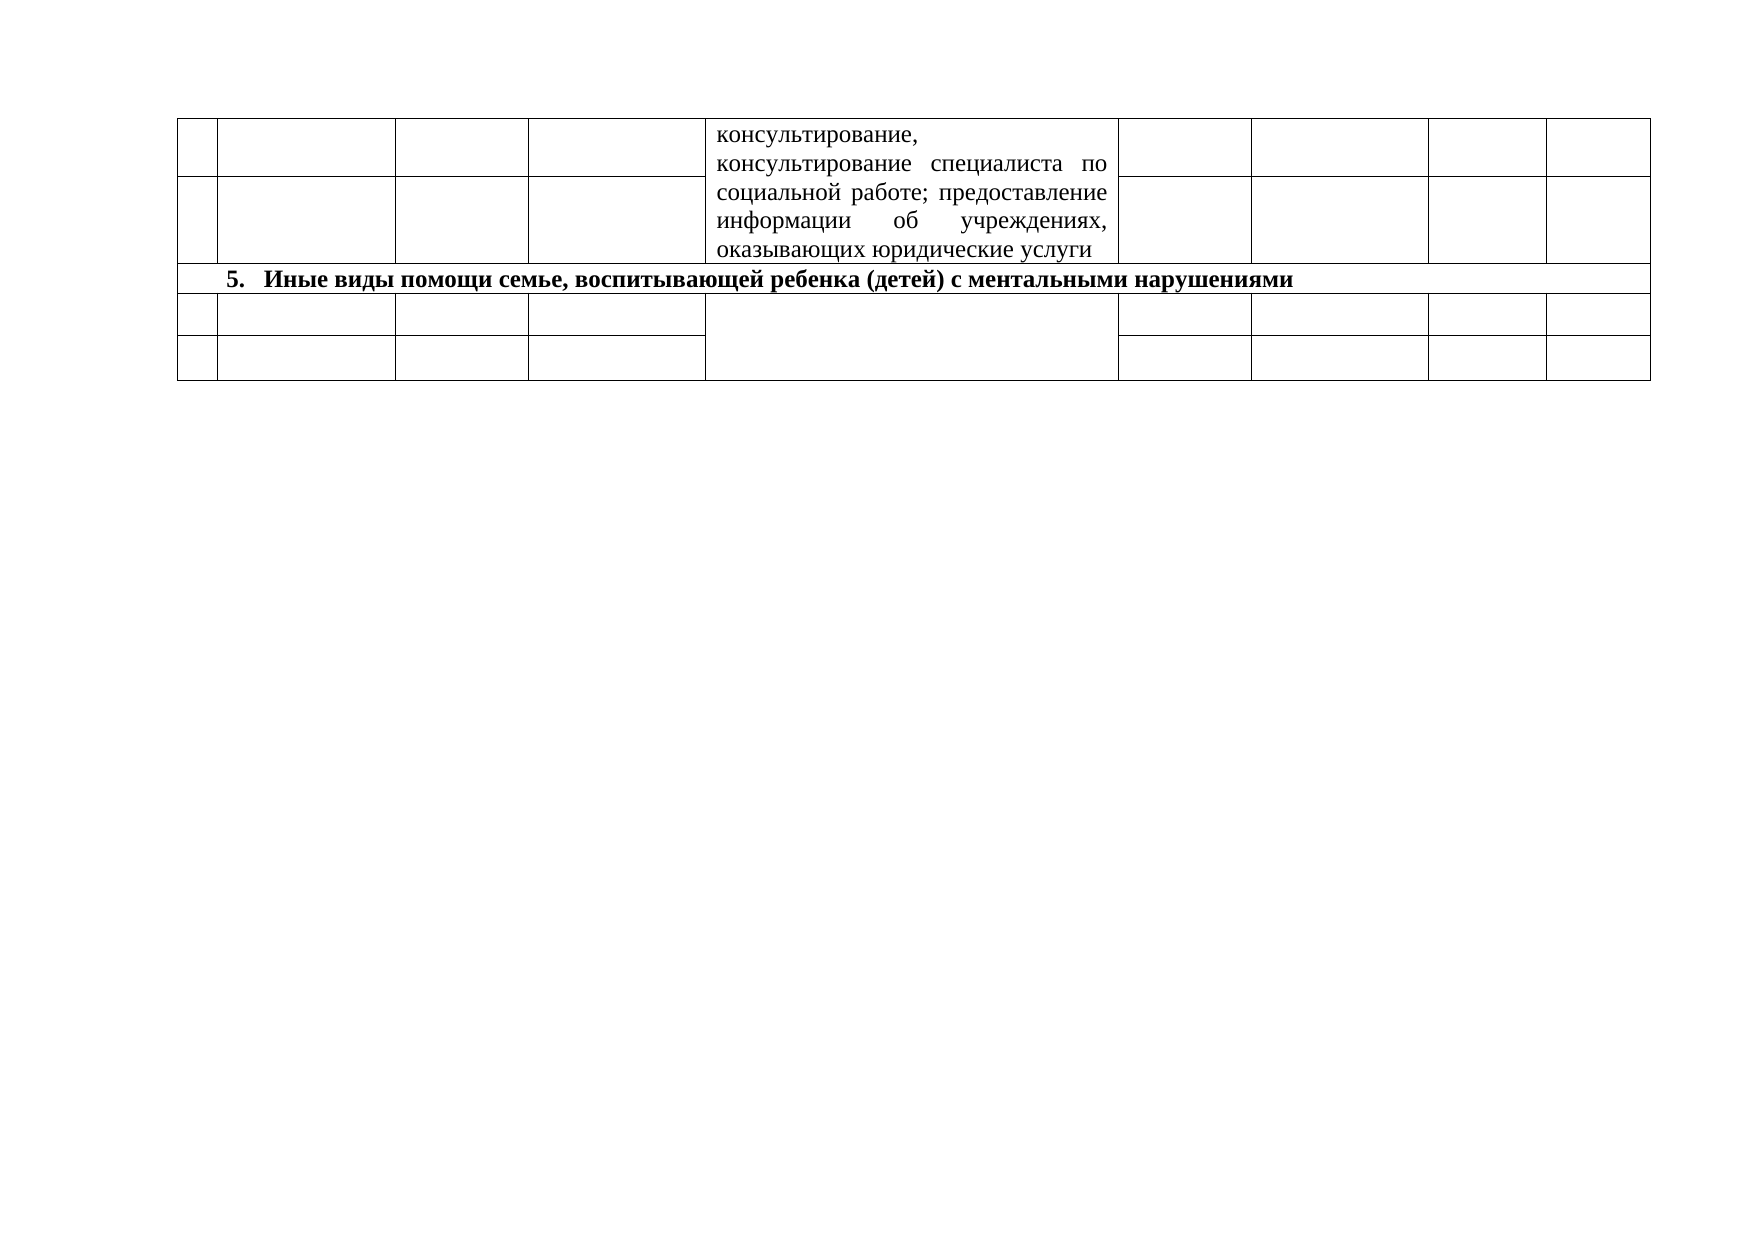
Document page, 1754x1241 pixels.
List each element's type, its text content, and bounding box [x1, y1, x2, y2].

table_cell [706, 119, 1118, 263]
table_cell [1429, 294, 1546, 335]
table_cell [1252, 294, 1428, 335]
table_cell [529, 294, 705, 335]
table_cell [529, 177, 705, 263]
table_cell [178, 294, 217, 335]
table_cell [1119, 119, 1251, 176]
table_cell [218, 294, 395, 335]
table_cell [1119, 177, 1251, 263]
table_cell [529, 119, 705, 176]
table_cell [1119, 336, 1251, 380]
table_cell [218, 119, 395, 176]
table_cell [1547, 177, 1650, 263]
table_cell [218, 336, 395, 380]
table_cell [1252, 336, 1428, 380]
table_cell [178, 119, 217, 176]
table_cell [1252, 119, 1428, 176]
table_cell [396, 177, 528, 263]
table_cell [178, 336, 217, 380]
table_cell [178, 177, 217, 263]
table_cell [1547, 294, 1650, 335]
table_cell [1547, 119, 1650, 176]
table_cell [529, 336, 705, 380]
table_cell Иные виды помощи семье, воспитывающей ребенка (детей) с ментальными нарушениями [178, 264, 1650, 293]
table_cell [1429, 336, 1546, 380]
table_cell [396, 336, 528, 380]
table_cell [1119, 294, 1251, 335]
table_cell [1547, 336, 1650, 380]
table_cell [1429, 119, 1546, 176]
table_cell [396, 119, 528, 176]
table_cell [706, 294, 1118, 380]
table_cell [1252, 177, 1428, 263]
table_cell [1429, 177, 1546, 263]
table_cell [218, 177, 395, 263]
table_cell [396, 294, 528, 335]
